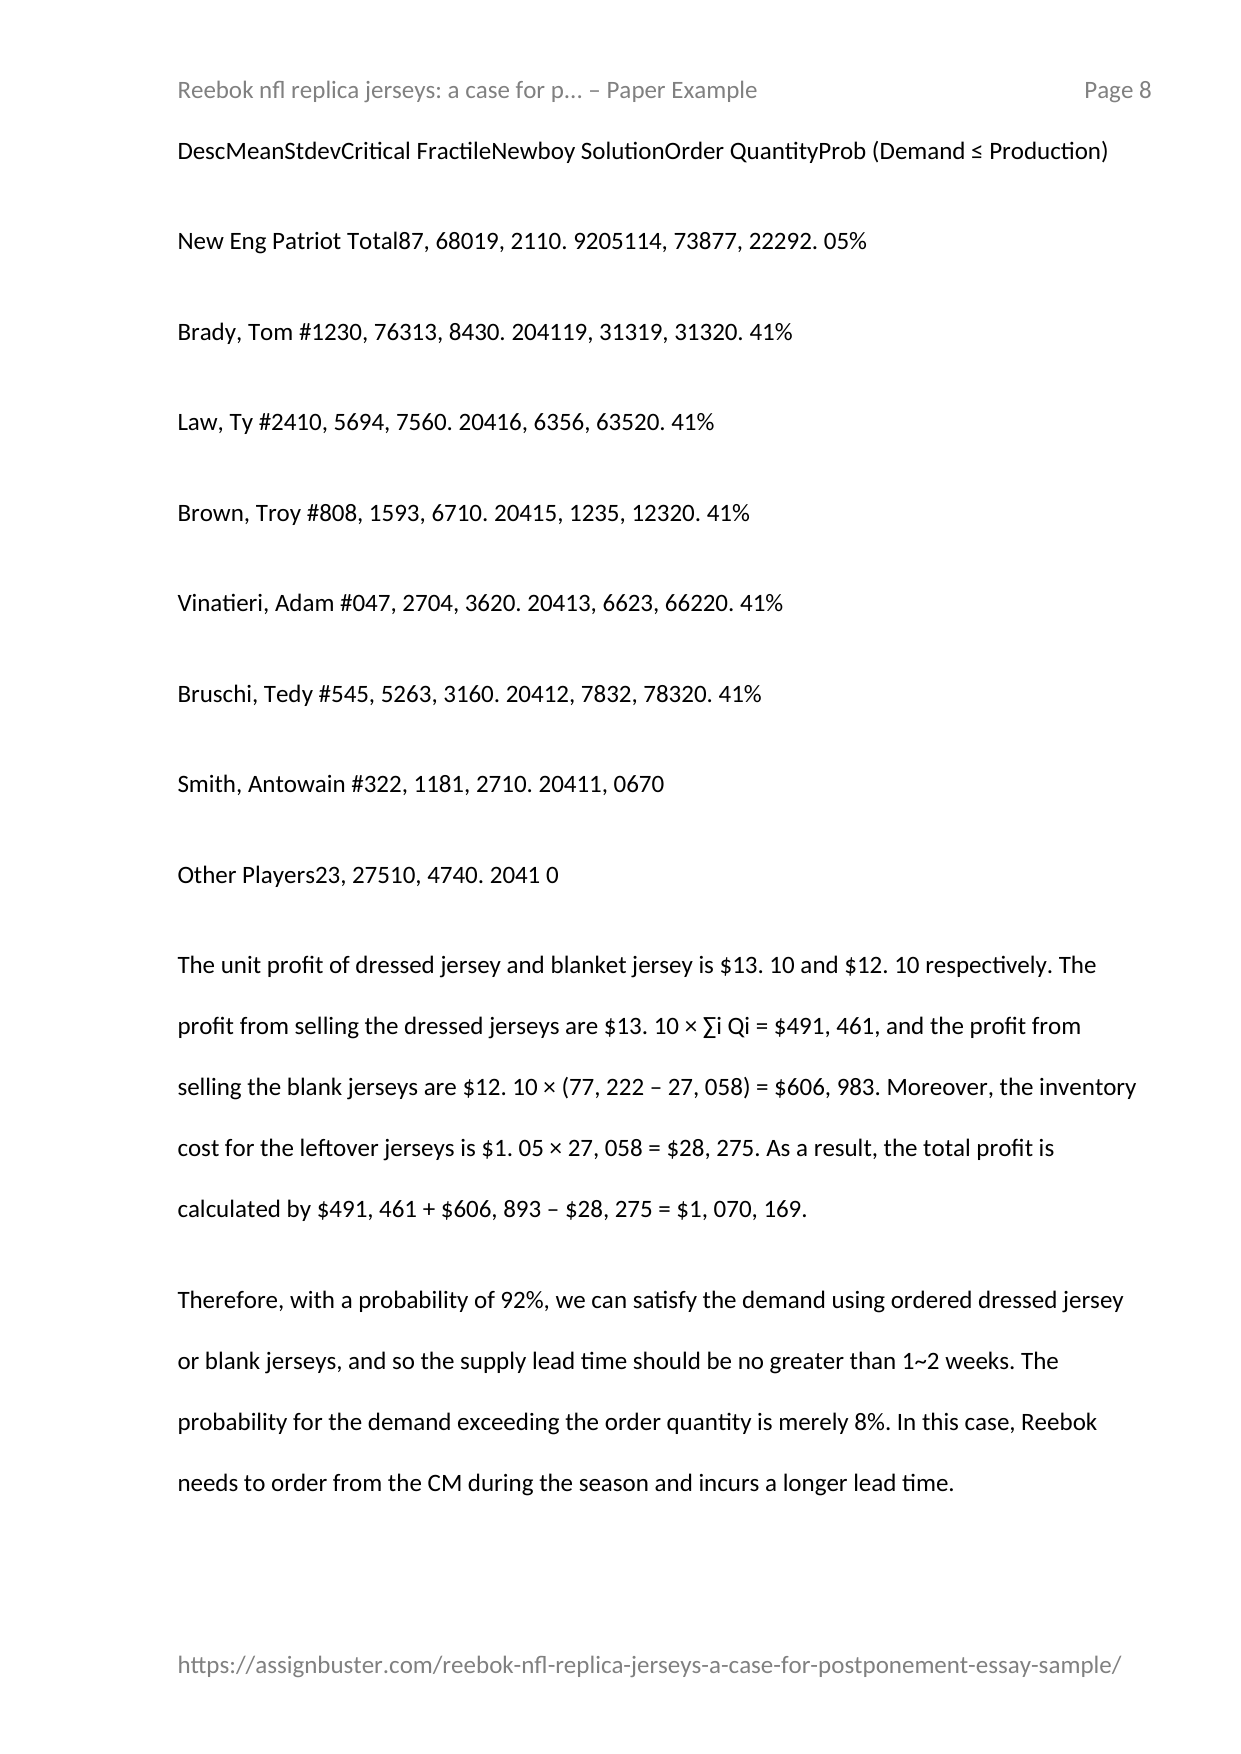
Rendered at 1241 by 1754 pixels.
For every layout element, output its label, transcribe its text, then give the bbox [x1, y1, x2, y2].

text New Eng Patriot Total87, 68019, 2110. 9205114, 73877, 22292. 05% [177, 225, 1152, 256]
text Bruschi, Tedy #545, 5263, 3160. 20412, 7832, 78320. 41% [177, 678, 1152, 708]
text Smith, Antowain #322, 1181, 2710. 20411, 0670 [177, 768, 1152, 799]
text Brady, Tom #1230, 76313, 8430. 204119, 31319, 31320. 41% [177, 316, 1152, 346]
text Other Players23, 27510, 4740. 2041 0 [177, 859, 1152, 889]
text The unit profit of dressed jersey and blanket jersey is $13. 10 and $12. 10 respectively. The profit from selling the dressed jerseys are $13. 10 × ∑i Qi = $491, 461, and the profit from selling the blank jerseys are $12. 10 × (77, 222 – 27, 058) = $606, 983. Moreover, the inventory cost for the leftover jerseys is $1. 05 × 27, 058 = $28, 275. As a result, the total profit is calculated by $491, 461 + $606, 893 – $28, 275 = $1, 070, 169. [177, 949, 1152, 1224]
text Law, Ty #2410, 5694, 7560. 20416, 6356, 63520. 41% [177, 406, 1152, 437]
text DescMeanStdevCritical FractileNewboy SolutionOrder QuantityProb (Demand ≤ Production) [177, 135, 1152, 165]
text Vinatieri, Adam #047, 2704, 3620. 20413, 6623, 66220. 41% [177, 587, 1152, 618]
text Therefore, with a probability of 92%, we can satisfy the demand using ordered dressed jersey or blank jerseys, and so the supply lead time should be no greater than 1~2 weeks. The probability for the demand exceeding the order quantity is merely 8%. In this case, Reebok needs to order from the CM during the season and incurs a longer lead time. [177, 1284, 1152, 1498]
text Brown, Troy #808, 1593, 6710. 20415, 1235, 12320. 41% [177, 497, 1152, 527]
